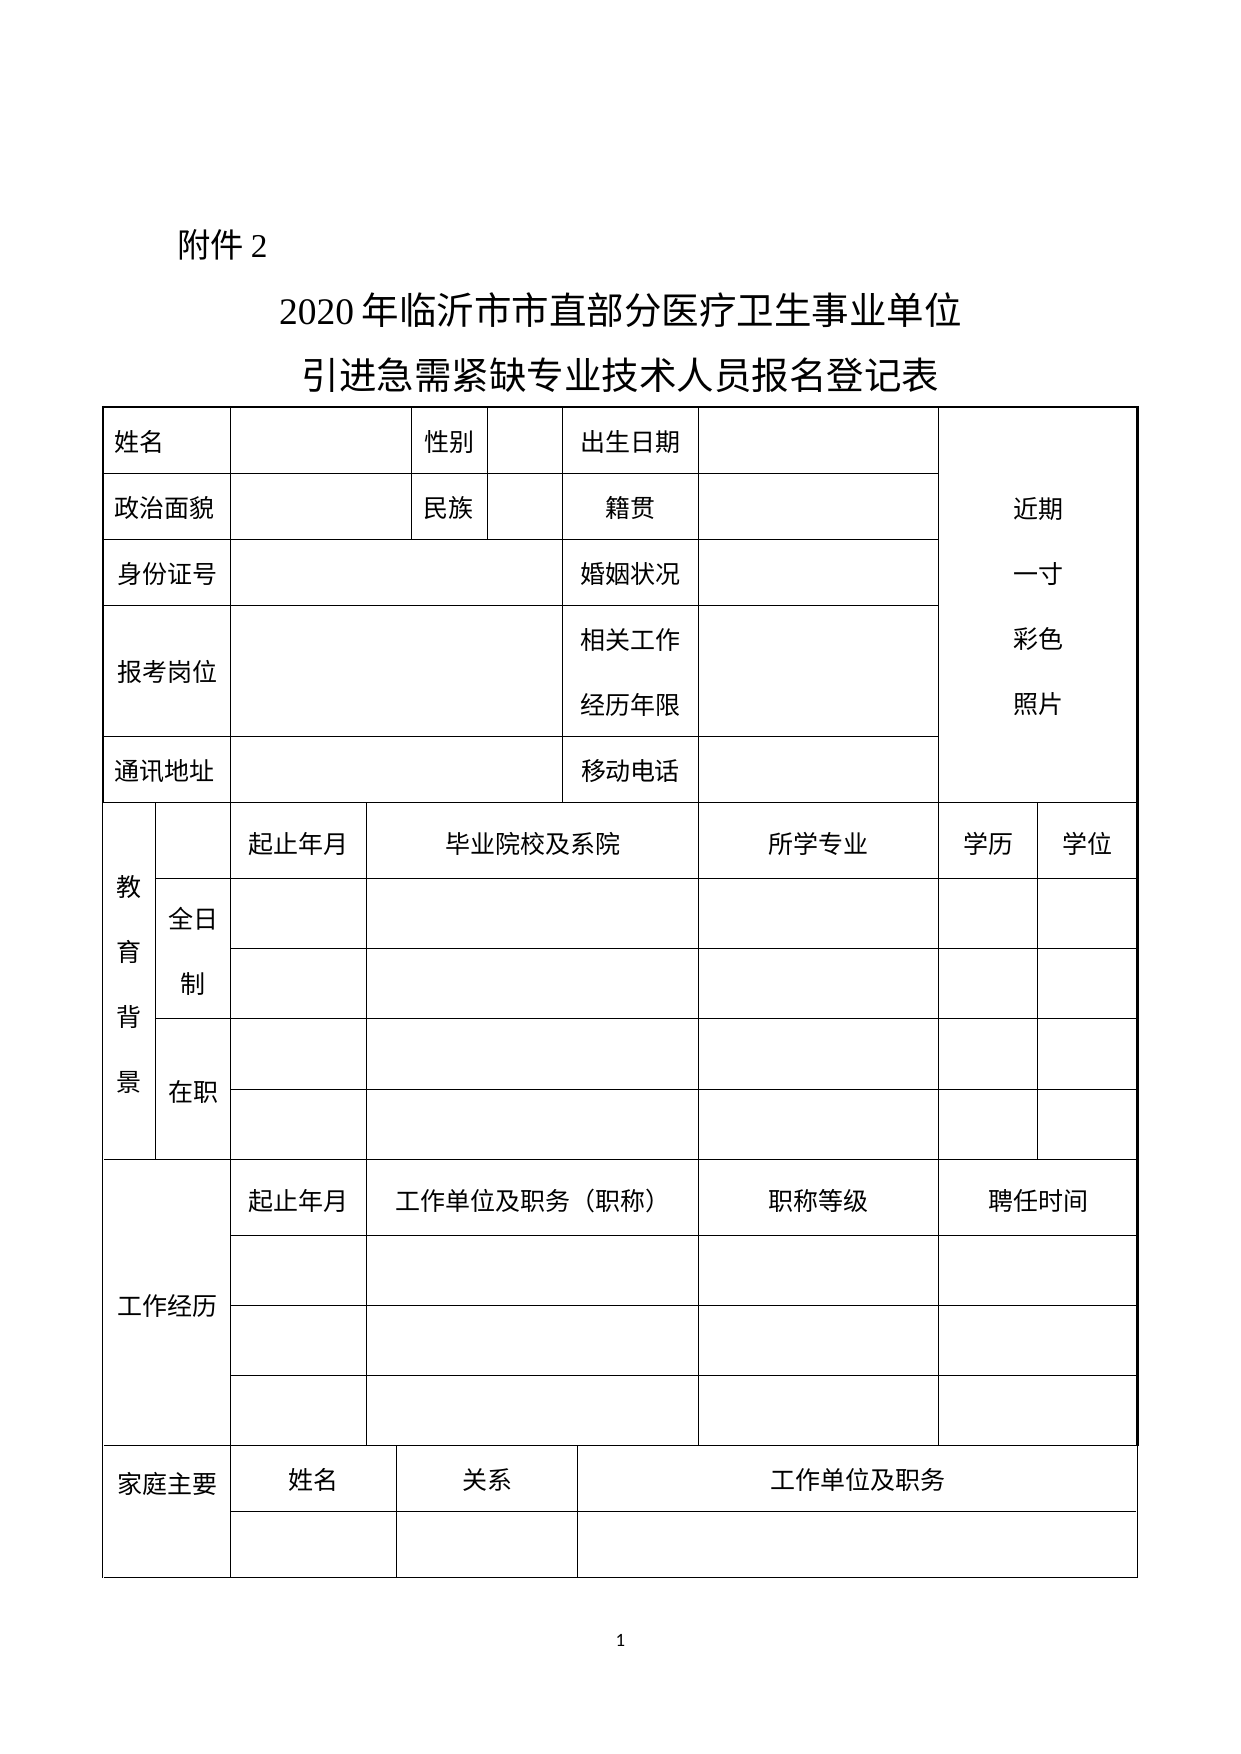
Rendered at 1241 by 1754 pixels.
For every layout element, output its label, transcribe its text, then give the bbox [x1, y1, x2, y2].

table_cell 工作经历 [103, 1159, 230, 1445]
table_cell [699, 737, 938, 802]
table_cell 职称等级 [699, 1160, 938, 1234]
table_cell [367, 1376, 698, 1445]
table_cell 政治面貌 [104, 474, 230, 539]
table_cell [367, 879, 698, 948]
table_cell [231, 1236, 366, 1305]
table_cell 身份证号 [104, 540, 230, 605]
table_header 近期 一寸 彩色 照片 [939, 408, 1136, 802]
table_cell 工作单位及职务（职称） [367, 1160, 698, 1234]
table_cell [939, 1376, 1136, 1445]
table_header 出生日期 [563, 408, 698, 473]
table_cell [1038, 949, 1136, 1018]
table_cell 相关工作经历年限 [563, 606, 698, 736]
table_cell [156, 803, 230, 878]
table_cell [939, 1090, 1037, 1159]
table_cell [367, 1090, 698, 1159]
table_cell [1038, 879, 1136, 948]
table_cell [699, 474, 938, 539]
table_cell [231, 737, 562, 802]
table_cell [231, 1090, 366, 1159]
table_cell [699, 1376, 938, 1445]
table_cell 报考岗位 [104, 606, 230, 736]
table_cell [231, 1306, 366, 1375]
table_cell 教育背景 [103, 803, 155, 1159]
table_cell [231, 606, 562, 736]
table_cell [699, 1236, 938, 1305]
table_cell [397, 1512, 577, 1577]
table_cell [367, 1019, 698, 1088]
table_cell 所学专业 [699, 803, 938, 878]
table_header 姓名 [104, 408, 230, 473]
table_cell 婚姻状况 [563, 540, 698, 605]
text 2020年临沂市市直部分医疗卫生事业单位 [177, 276, 1063, 341]
table_cell 民族 [412, 474, 487, 539]
table_header [699, 408, 938, 473]
table_cell [939, 1019, 1037, 1088]
table_cell 学位 [1038, 803, 1136, 878]
table_cell 家庭主要成员情况 [103, 1445, 230, 1577]
table_cell [231, 1019, 366, 1088]
table_cell [578, 1511, 1137, 1577]
table_cell [488, 474, 562, 539]
table_cell 移动电话 [563, 737, 698, 802]
table_cell [231, 540, 562, 605]
table_cell [231, 1376, 366, 1445]
table_cell 毕业院校及系院 [367, 803, 698, 878]
table_cell 关系 [397, 1446, 577, 1511]
table_cell [231, 949, 366, 1018]
table_cell [231, 1512, 396, 1577]
table_cell 通讯地址 [104, 737, 230, 802]
table_cell [1038, 1090, 1136, 1159]
table_cell [231, 474, 411, 539]
text 引进急需紧缺专业技术人员报名登记表 [177, 341, 1063, 406]
table_cell 工作单位及职务 [578, 1446, 1137, 1511]
table_cell [699, 606, 938, 736]
table_header [231, 408, 411, 473]
table_cell 起止年月 [231, 803, 366, 878]
table_cell [1038, 1019, 1136, 1088]
table_cell [699, 949, 938, 1018]
table_cell [699, 540, 938, 605]
table_cell [699, 1306, 938, 1375]
table_cell [367, 1236, 698, 1305]
table_cell 学历 [939, 803, 1037, 878]
table_cell 全日制 [156, 879, 230, 1018]
table_cell [231, 879, 366, 948]
text 附件2 [177, 211, 1063, 276]
table_header [488, 408, 562, 473]
table_cell 在职 [156, 1019, 230, 1159]
table_cell [939, 1236, 1136, 1305]
table_cell 起止年月 [231, 1160, 366, 1234]
table_cell [939, 879, 1037, 948]
table_cell [699, 1090, 938, 1159]
table_cell [699, 879, 938, 948]
table_cell 籍贯 [563, 474, 698, 539]
table_cell 姓名 [231, 1446, 396, 1511]
table_cell 聘任时间 [939, 1160, 1136, 1234]
table_cell [939, 949, 1037, 1018]
table_cell [939, 1306, 1136, 1375]
table_cell [367, 949, 698, 1018]
table_cell [699, 1019, 938, 1088]
table_cell [367, 1306, 698, 1375]
table_header 性别 [412, 408, 487, 473]
